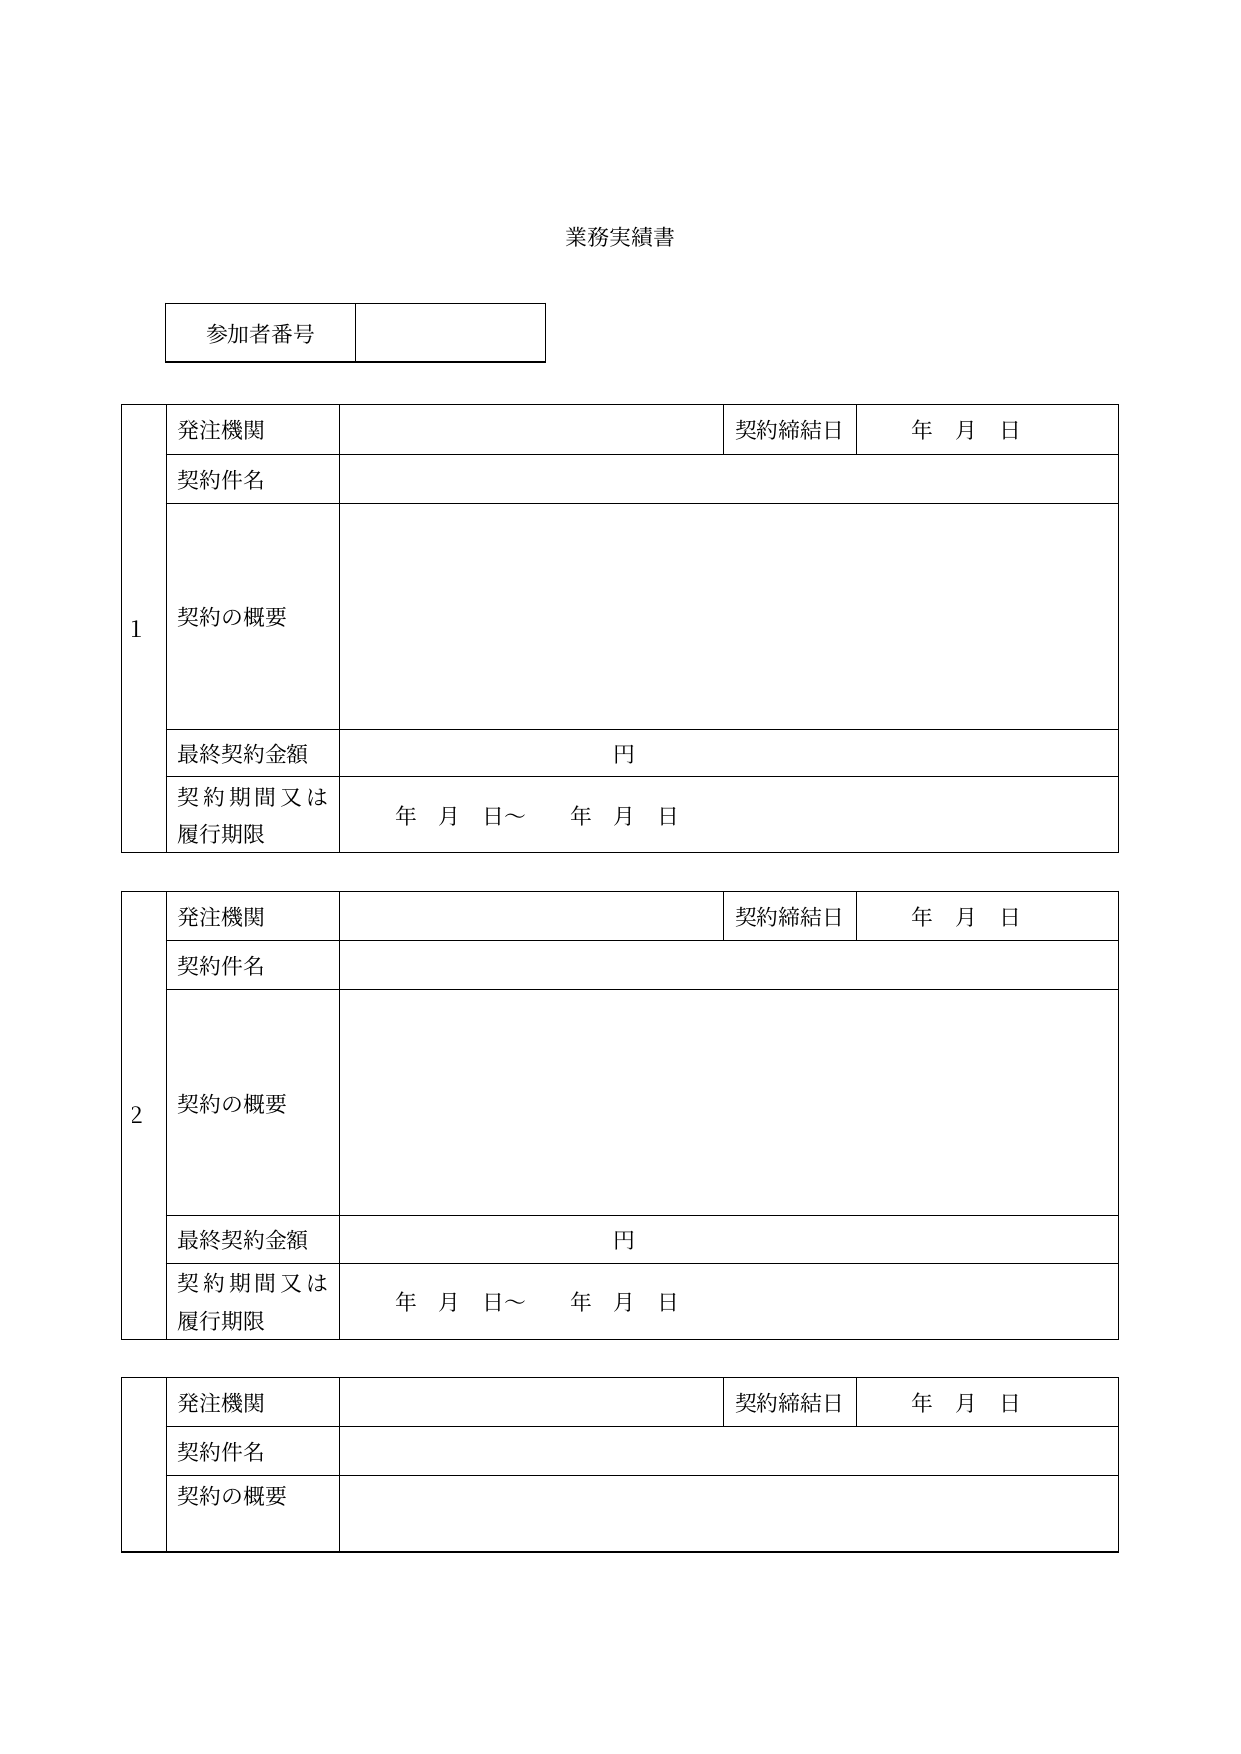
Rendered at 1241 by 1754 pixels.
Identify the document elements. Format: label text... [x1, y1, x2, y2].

table_header [340, 892, 723, 940]
table_header 参加者番号 [166, 304, 355, 361]
table_header 発注機関 [167, 1378, 339, 1426]
table_header 契約締結日 [724, 1378, 856, 1426]
table_header 発注機関 [167, 405, 339, 453]
table_header 年 月 日 [857, 1378, 1118, 1426]
table_cell [340, 1476, 1118, 1551]
table_cell 契約件名 [167, 941, 339, 989]
table_header 契約締結日 [724, 892, 856, 940]
table_cell 年 月 日～ 年 月 日 [340, 1264, 1118, 1338]
table_header 契約締結日 [724, 405, 856, 453]
table_header ３ [122, 1378, 166, 1551]
table_cell 年 月 日～ 年 月 日 [340, 777, 1118, 852]
text 業務実績書 [177, 217, 1063, 254]
table_cell 契約期間又は履行期限 [167, 777, 339, 852]
table_cell [340, 504, 1118, 729]
table_header １ [122, 405, 166, 852]
table_header 年 月 日 [857, 892, 1118, 940]
table_cell 契約期間又は履行期限 [167, 1264, 339, 1338]
table_cell [340, 990, 1118, 1215]
table_cell 最終契約金額 [167, 730, 339, 776]
table_cell [340, 455, 1118, 503]
table_header 発注機関 [167, 892, 339, 940]
table_header [340, 1378, 723, 1426]
table_cell 契約の概要 [167, 990, 339, 1215]
table_cell 円 [340, 730, 1118, 776]
table_cell 契約件名 [167, 455, 339, 503]
table_header [340, 405, 723, 453]
table_cell 契約件名 [167, 1427, 339, 1475]
table_cell [340, 1427, 1118, 1475]
table_cell 契約の概要 [167, 1476, 339, 1551]
table_cell [340, 941, 1118, 989]
table_cell 契約の概要 [167, 504, 339, 729]
table_header ２ [122, 892, 166, 1338]
table_header 年 月 日 [857, 405, 1118, 453]
table_header [356, 304, 545, 361]
table_cell 最終契約金額 [167, 1216, 339, 1262]
table_cell 円 [340, 1216, 1118, 1262]
